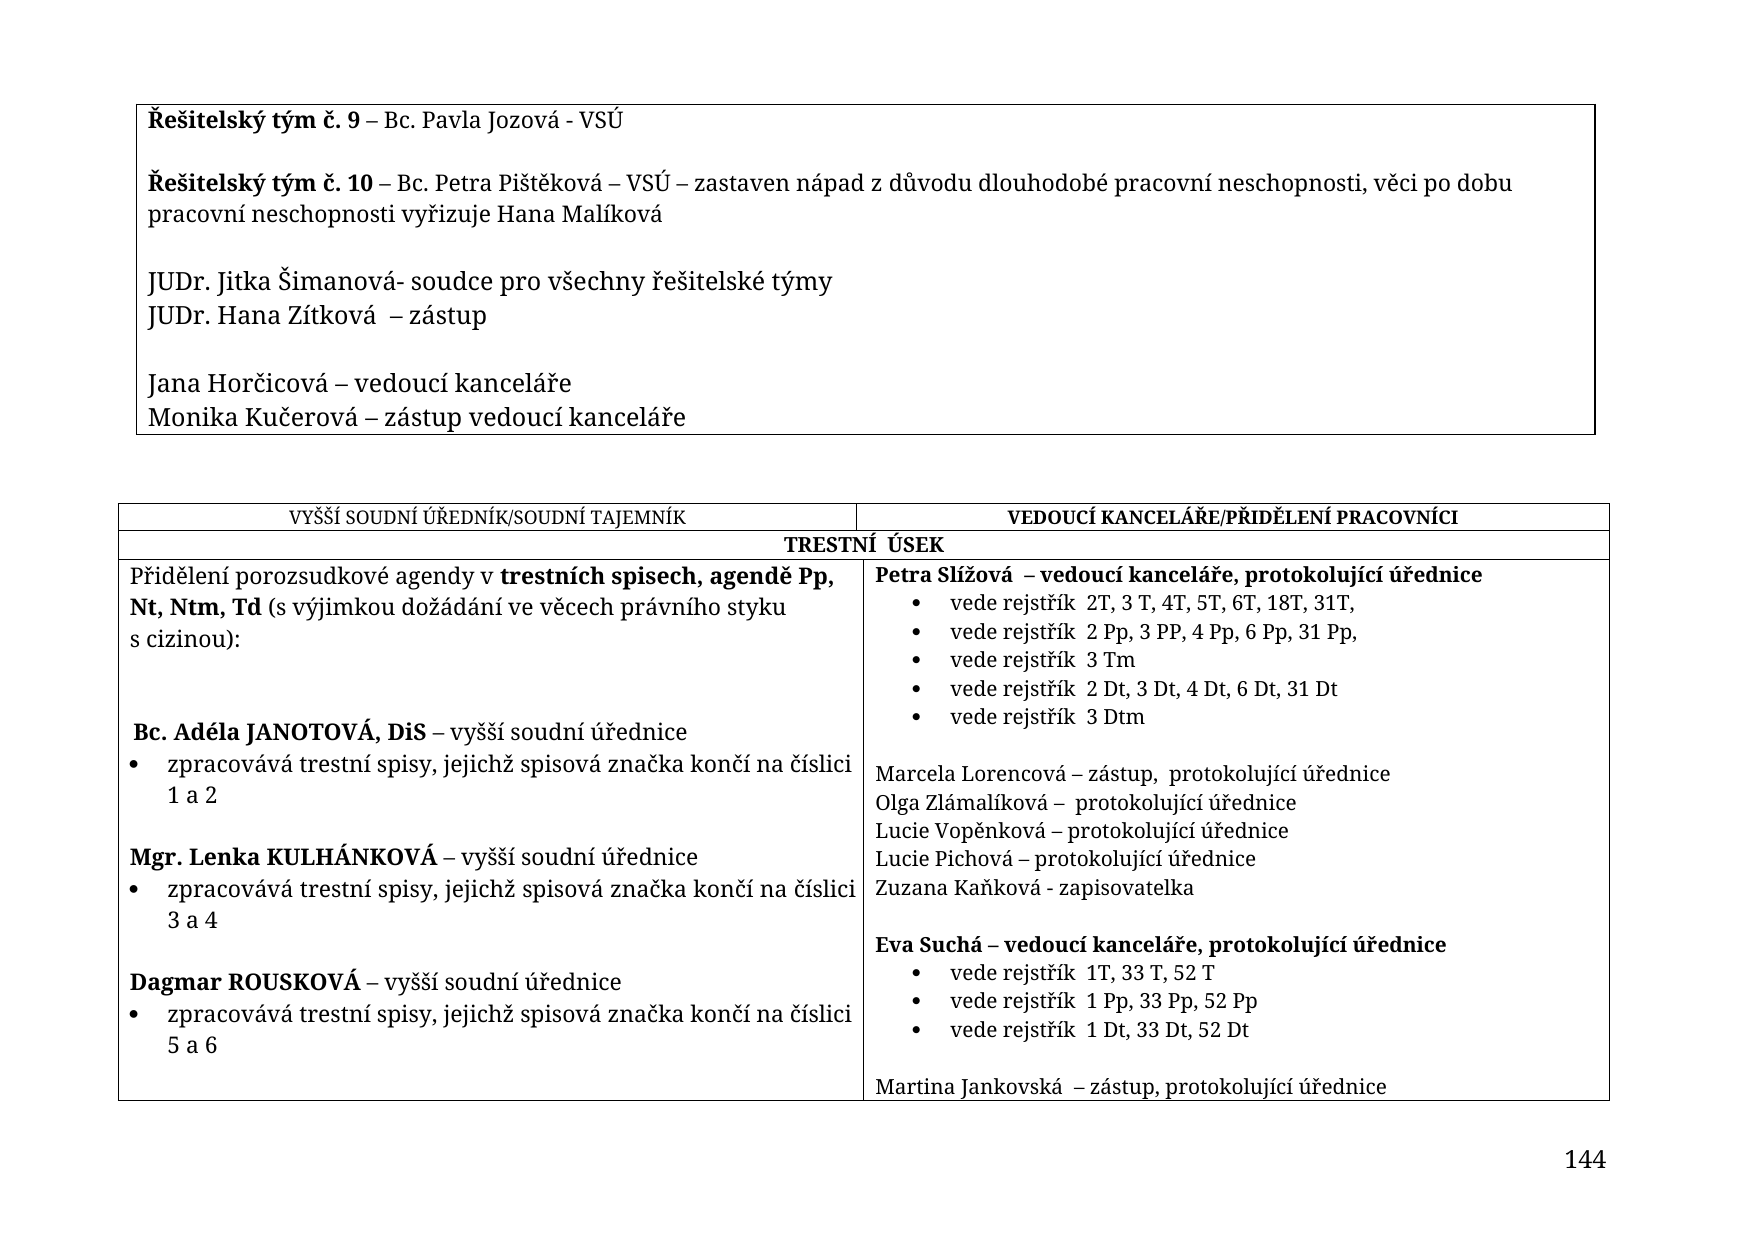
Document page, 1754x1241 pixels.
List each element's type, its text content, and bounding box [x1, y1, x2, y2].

table_header VEDOUCÍ KANCELÁŘE/PŘIDĚLENÍ PRACOVNÍCI [857, 504, 1609, 529]
table_header VYŠŠÍ SOUDNÍ ÚŘEDNÍK/SOUDNÍ TAJEMNÍK [119, 504, 856, 529]
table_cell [137, 105, 1594, 434]
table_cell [864, 560, 1609, 1100]
table_cell TRESTNÍ ÚSEK [119, 531, 1609, 559]
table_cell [119, 560, 863, 1100]
